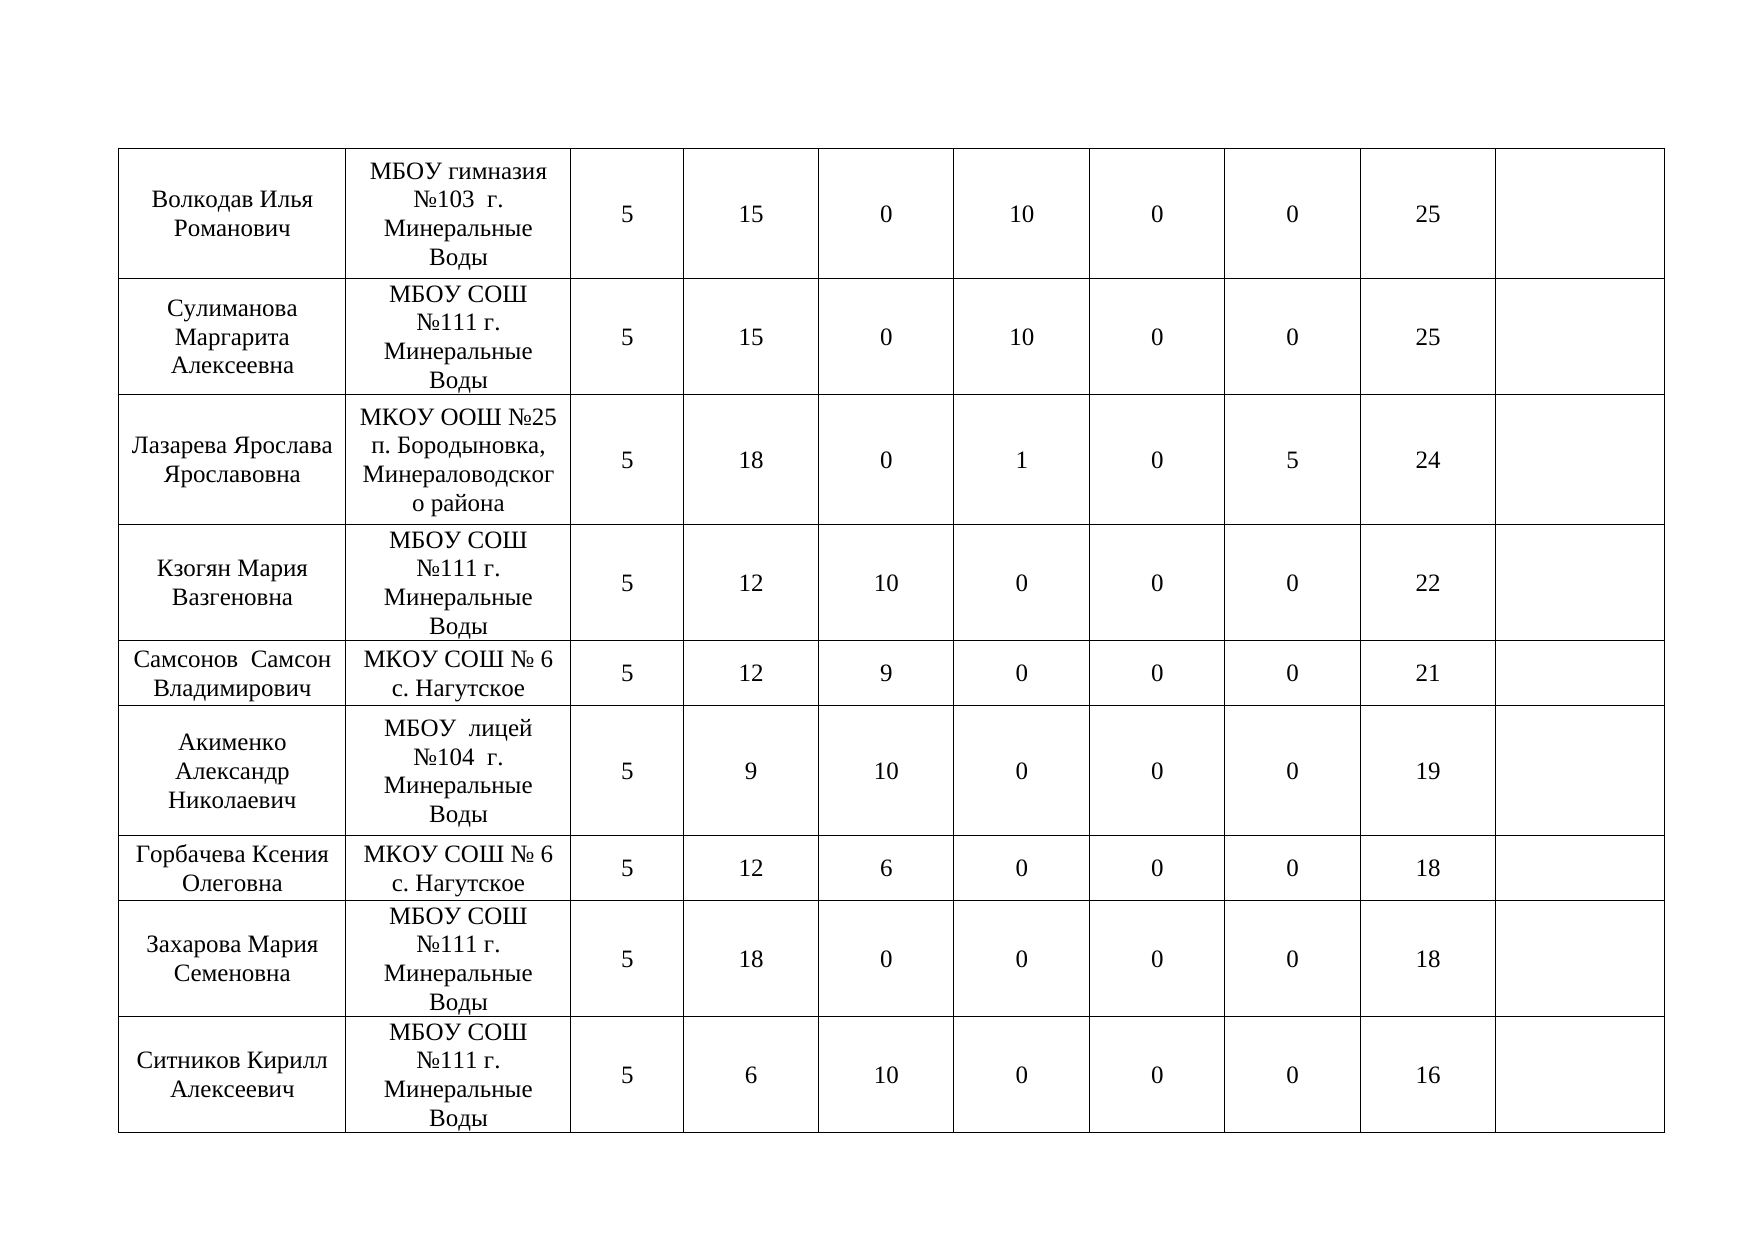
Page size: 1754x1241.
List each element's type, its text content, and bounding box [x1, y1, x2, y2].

table_cell 15 [684, 279, 818, 394]
table_cell 0 [954, 1017, 1089, 1132]
table_cell Кзогян Мария Вазгеновна [119, 525, 345, 640]
table_cell [1496, 836, 1664, 900]
table_cell МБОУ СОШ №111 г. Минеральные Воды [346, 525, 570, 640]
table_cell [1496, 279, 1664, 394]
table_cell 0 [819, 901, 953, 1016]
table_cell 10 [819, 706, 953, 835]
table_cell 10 [819, 525, 953, 640]
table_cell 0 [1225, 279, 1360, 394]
table_cell [1496, 901, 1664, 1016]
table_cell 5 [571, 1017, 683, 1132]
table_cell 0 [1090, 641, 1224, 705]
table_cell 0 [819, 279, 953, 394]
table_cell [1496, 641, 1664, 705]
table_cell 5 [1225, 395, 1360, 524]
table_cell [1496, 149, 1664, 278]
table_cell 12 [684, 525, 818, 640]
table_cell 0 [1090, 706, 1224, 835]
table_cell 0 [1090, 525, 1224, 640]
table_cell 5 [571, 279, 683, 394]
table_cell 0 [954, 525, 1089, 640]
table_cell 16 [1361, 1017, 1495, 1132]
table_cell 0 [954, 641, 1089, 705]
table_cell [346, 149, 570, 278]
table_cell 5 [571, 149, 683, 278]
table_cell 0 [819, 395, 953, 524]
table_cell 25 [1361, 149, 1495, 278]
table_cell 15 [684, 149, 818, 278]
table_cell Ситников Кирилл Алексеевич [119, 1017, 345, 1132]
table_cell 6 [819, 836, 953, 900]
table_cell 18 [684, 395, 818, 524]
table_cell 0 [1090, 901, 1224, 1016]
table_cell 0 [1225, 525, 1360, 640]
table_cell [1496, 1017, 1664, 1132]
table_cell 18 [684, 901, 818, 1016]
table_cell 25 [1361, 279, 1495, 394]
table_cell МБОУ СОШ №111 г. Минеральные Воды [346, 901, 570, 1016]
table_cell 0 [954, 901, 1089, 1016]
table_cell 0 [1225, 149, 1360, 278]
table_cell 0 [1090, 836, 1224, 900]
table_cell 12 [684, 836, 818, 900]
table_cell 0 [1225, 836, 1360, 900]
table_cell 10 [954, 279, 1089, 394]
table_cell Захарова Мария Семеновна [119, 901, 345, 1016]
table_cell МБОУ СОШ №111 г. Минеральные Воды [346, 1017, 570, 1132]
table_cell 5 [571, 706, 683, 835]
table_cell 10 [954, 149, 1089, 278]
table_cell 5 [571, 525, 683, 640]
table_cell [1496, 525, 1664, 640]
table_cell 9 [684, 706, 818, 835]
table_cell МКОУ СОШ № 6 с. Нагутское [346, 836, 570, 900]
table_cell 19 [1361, 706, 1495, 835]
table_cell 0 [954, 706, 1089, 835]
table_cell 0 [1225, 901, 1360, 1016]
table_cell 0 [1225, 641, 1360, 705]
table_cell 0 [1090, 1017, 1224, 1132]
table_cell Самсонов Самсон Владимирович [119, 641, 345, 705]
table_cell МКОУ СОШ № 6 с. Нагутское [346, 641, 570, 705]
table_cell МКОУ ООШ №25 п. Бородыновка, Минераловодского района [346, 395, 570, 524]
table_cell 21 [1361, 641, 1495, 705]
table_cell Волкодав Илья Романович [119, 149, 345, 278]
table_cell Сулиманова Маргарита Алексеевна [119, 279, 345, 394]
table_cell 9 [819, 641, 953, 705]
table_cell 5 [571, 901, 683, 1016]
table_cell 5 [571, 395, 683, 524]
table_cell 18 [1361, 836, 1495, 900]
table_cell 10 [819, 1017, 953, 1132]
table_cell Акименко Александр Николаевич [119, 706, 345, 835]
table_cell 0 [1225, 1017, 1360, 1132]
table_cell 12 [684, 641, 818, 705]
table_cell Лазарева Ярослава Ярославовна [119, 395, 345, 524]
table_cell 22 [1361, 525, 1495, 640]
table_cell МБОУ лицей №104 г. Минеральные Воды [346, 706, 570, 835]
table_cell 0 [1090, 395, 1224, 524]
table_cell МБОУ СОШ №111 г. Минеральные Воды [346, 279, 570, 394]
table_cell 18 [1361, 901, 1495, 1016]
table_cell 0 [954, 836, 1089, 900]
table_cell [1496, 706, 1664, 835]
table_cell 0 [1090, 279, 1224, 394]
table_cell 0 [1225, 706, 1360, 835]
table_cell [1496, 395, 1664, 524]
table_cell 5 [571, 641, 683, 705]
table_cell 6 [684, 1017, 818, 1132]
table_cell 0 [1090, 149, 1224, 278]
table_cell 24 [1361, 395, 1495, 524]
table_cell 0 [819, 149, 953, 278]
table_cell 1 [954, 395, 1089, 524]
table_cell 5 [571, 836, 683, 900]
table_cell Горбачева Ксения Олеговна [119, 836, 345, 900]
